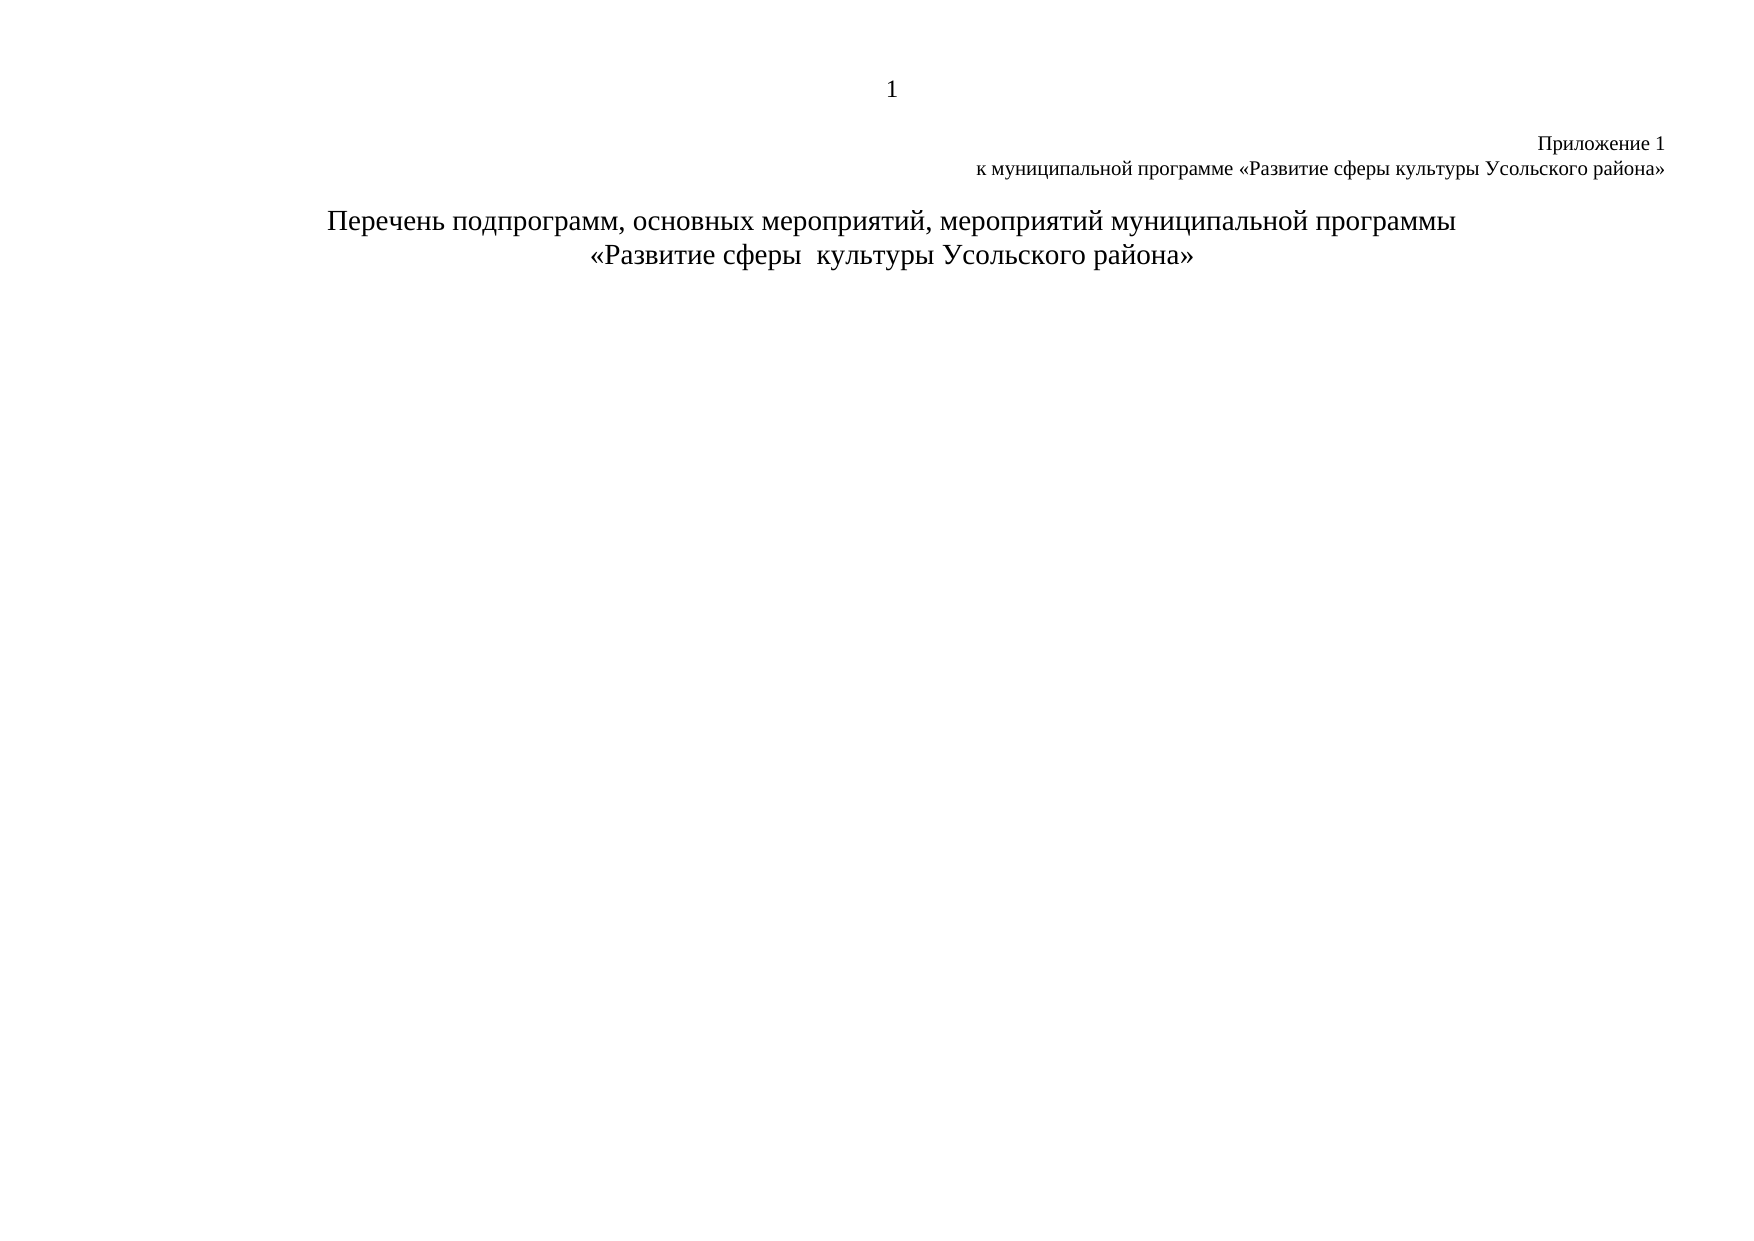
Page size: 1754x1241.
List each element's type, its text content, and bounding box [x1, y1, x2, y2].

text Приложение 1 [118, 131, 1665, 155]
text Перечень подпрограмм, основных мероприятий, мероприятий муниципальной программы [118, 203, 1665, 237]
text к муниципальной программе «Развитие сферы культуры Усольского района» [118, 155, 1665, 179]
text «Развитие сферы культуры Усольского района» [118, 237, 1665, 271]
